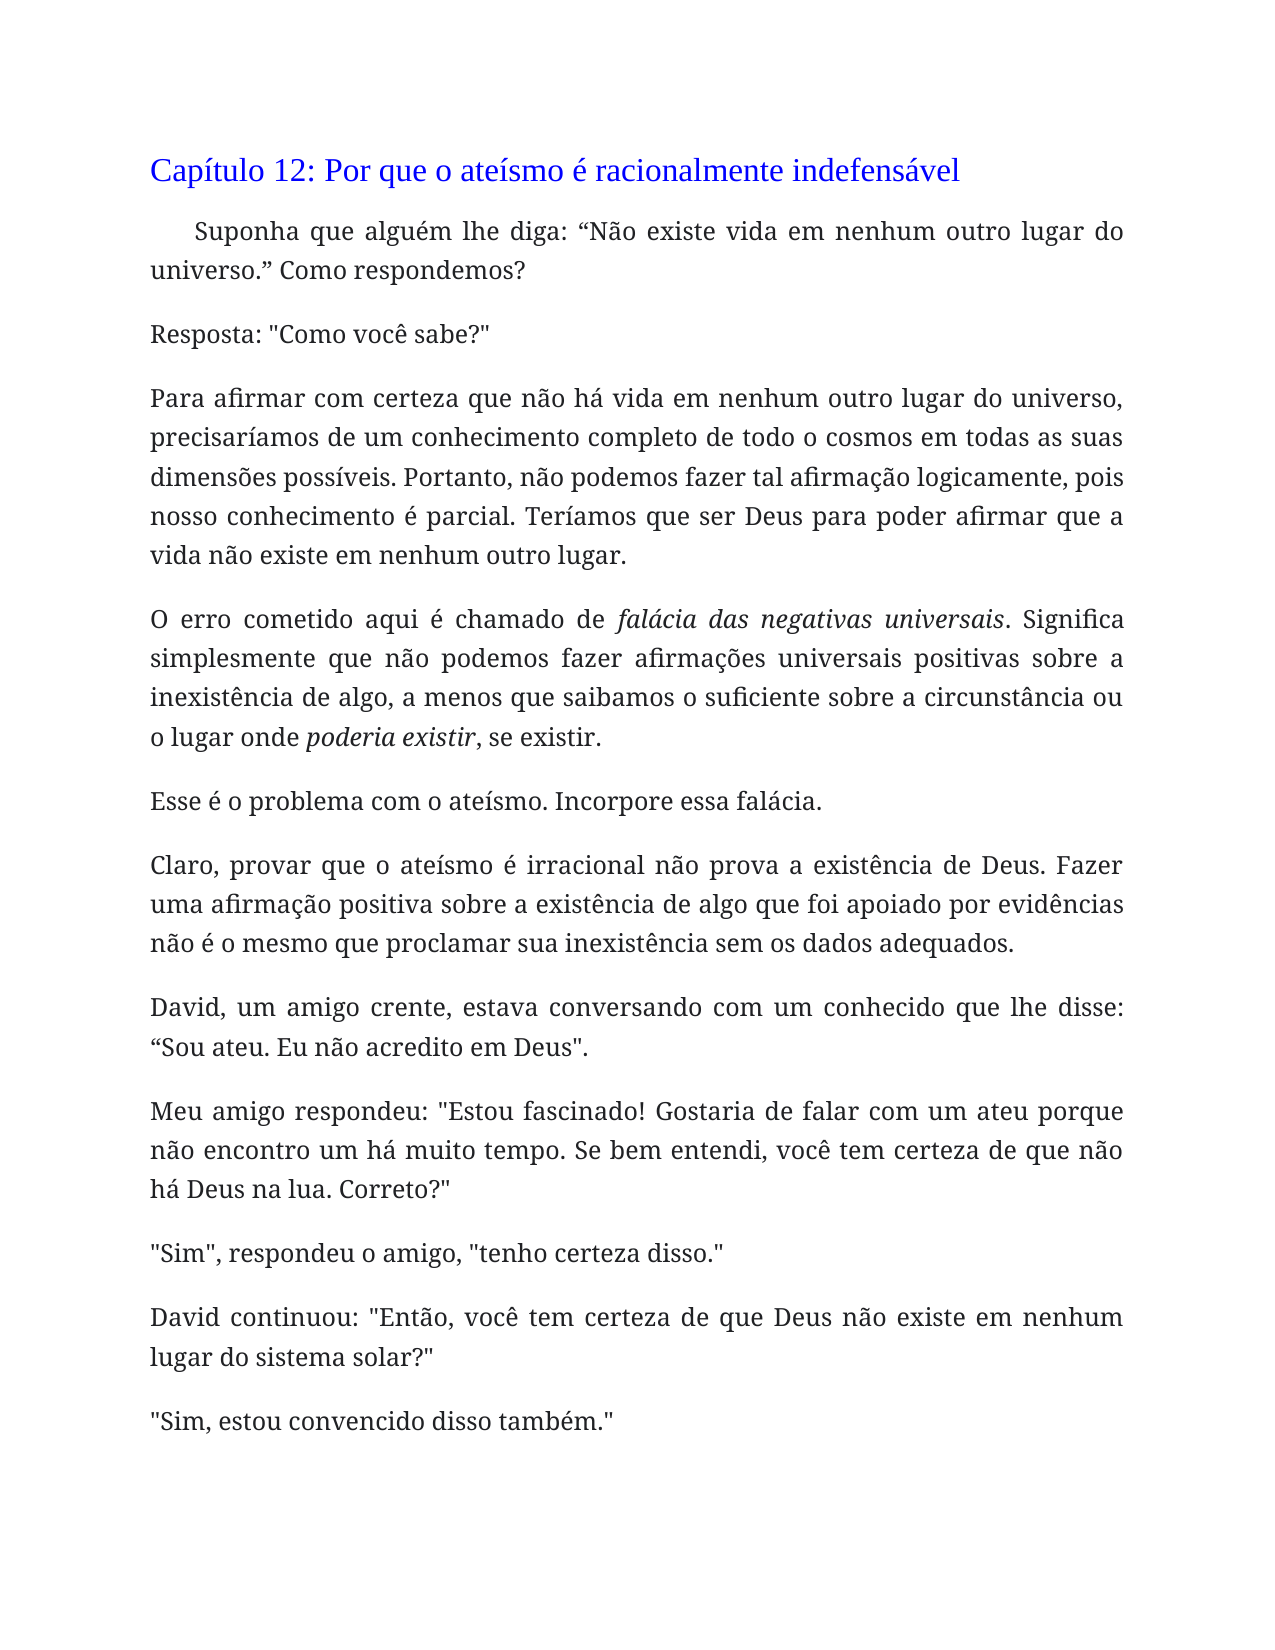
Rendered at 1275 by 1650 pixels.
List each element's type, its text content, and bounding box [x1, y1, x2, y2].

text Esse é o problema com o ateísmo. Incorpore essa falácia. [150, 783, 1125, 817]
text David continuou: "Então, você tem certeza de que Deus não existe em nenhum lugar do sistema solar?" [150, 1300, 1125, 1373]
text Suponha que alguém lhe diga: “Não existe vida em nenhum outro lugar do universo.” Como respondemos? [150, 213, 1125, 287]
text Claro, provar que o ateísmo é irracional não prova a existência de Deus. Fazer uma afirmação positiva sobre a existência de algo que foi apoiado por evidências não é o mesmo que proclamar sua inexistência sem os dados adequados. [150, 847, 1125, 960]
text "Sim, estou convencido disso também." [150, 1403, 1125, 1437]
text David, um amigo crente, estava conversando com um conhecido que lhe disse: “Sou ateu. Eu não acredito em Deus". [150, 990, 1125, 1063]
text Resposta: "Como você sabe?" [150, 317, 1125, 351]
text Meu amigo respondeu: "Estou fascinado! Gostaria de falar com um ateu porque não encontro um há muito tempo. Se bem entendi, você tem certeza de que não há Deus na lua. Correto?" [150, 1093, 1125, 1206]
text "Sim", respondeu o amigo, "tenho certeza disso." [150, 1236, 1125, 1270]
subtitle Capítulo 12: Por que o ateísmo é racionalmente indefensável [150, 150, 1087, 188]
text Para afirmar com certeza que não há vida em nenhum outro lugar do universo, precisaríamos de um conhecimento completo de todo o cosmos em todas as suas dimensões possíveis. Portanto, não podemos fazer tal afirmação logicamente, pois nosso conhecimento é parcial. Teríamos que ser Deus para poder afirmar que a vida não existe em nenhum outro lugar. [150, 381, 1125, 572]
text O erro cometido aqui é chamado de falácia das negativas universais. Significa simplesmente que não podemos fazer afirmações universais positivas sobre a inexistência de algo, a menos que saibamos o suficiente sobre a circunstância ou o lugar onde poderia existir, se existir. [150, 602, 1125, 753]
